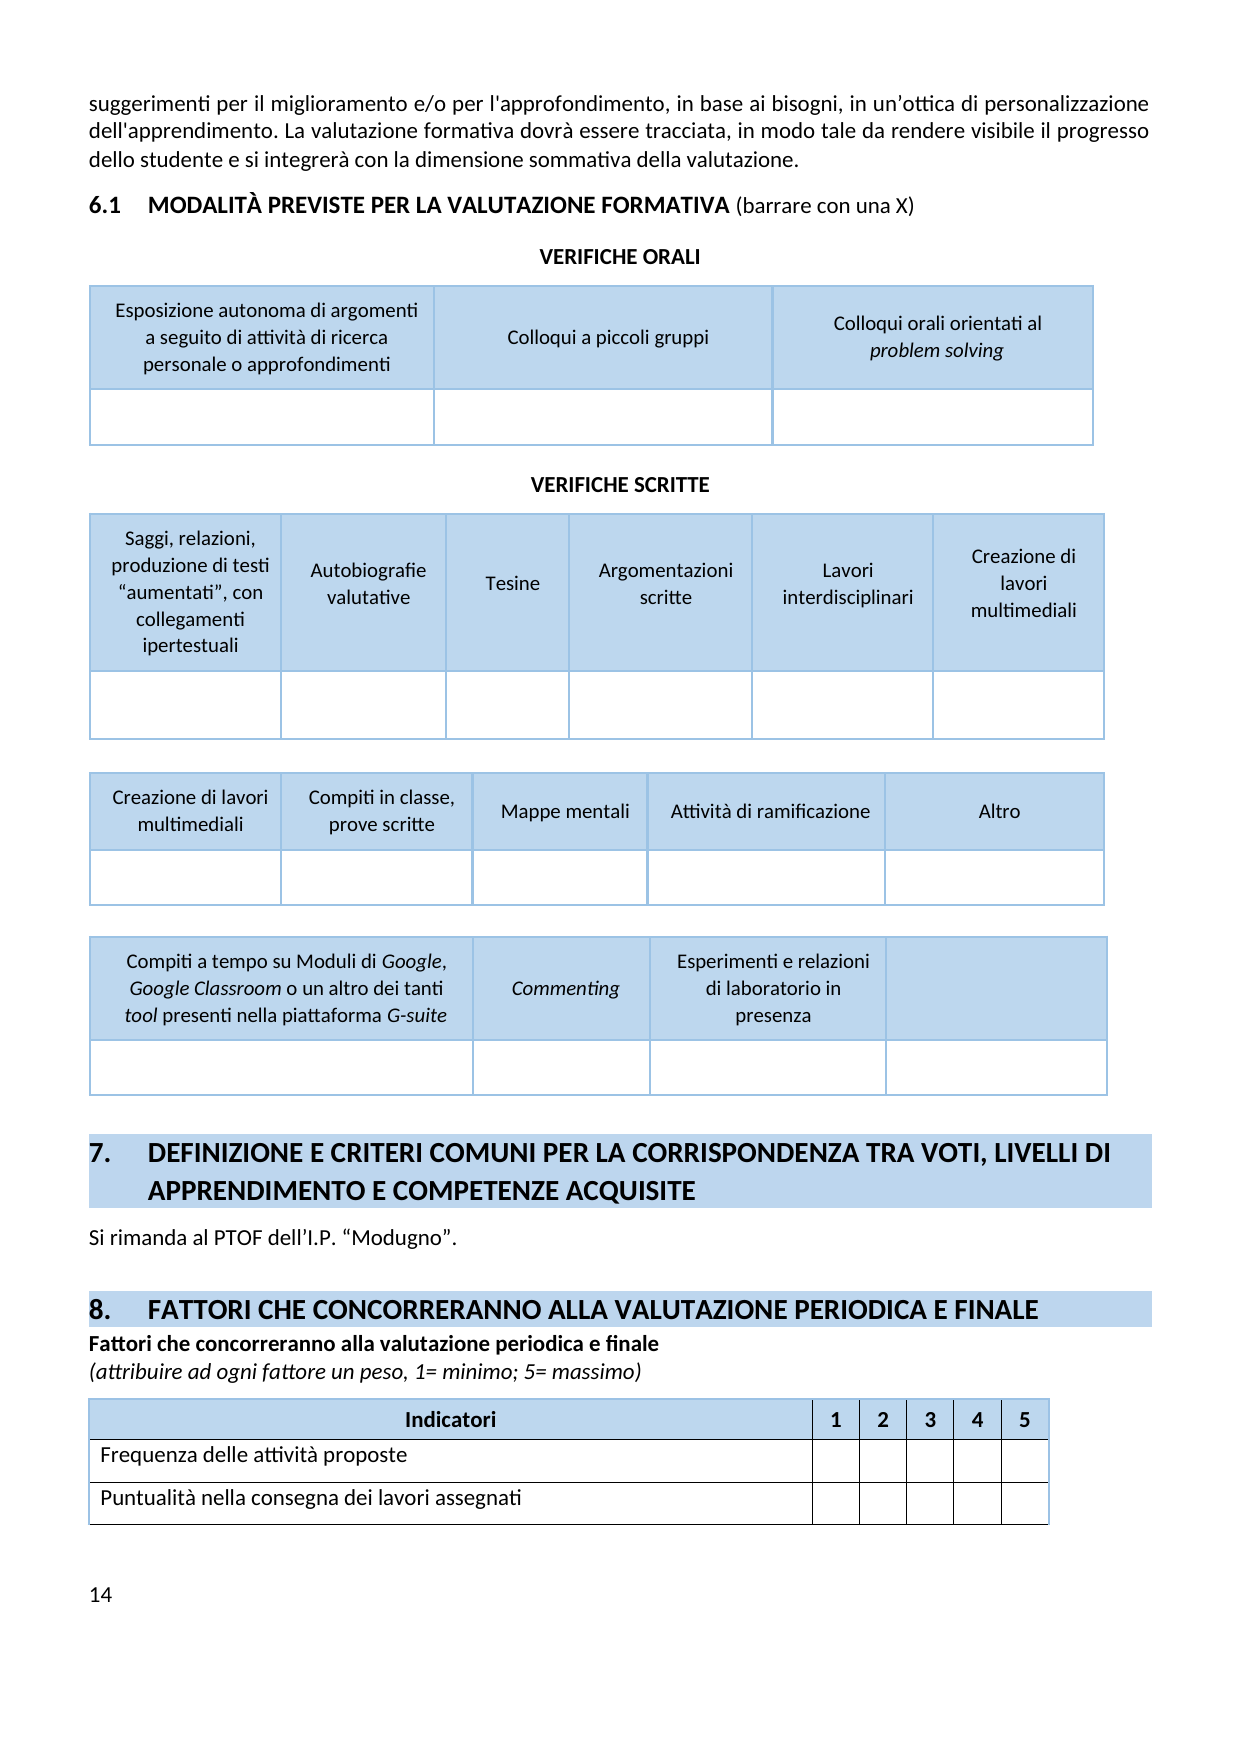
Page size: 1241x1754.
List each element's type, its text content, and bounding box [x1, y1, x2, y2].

table_cell [651, 1041, 885, 1094]
text Fattori che concorreranno alla valutazione periodica e finale (attribuire ad ogni fattore un peso, 1= minimo; 5= massimo) [89, 1329, 1216, 1386]
table_header Commenting [474, 938, 649, 1039]
table_header Creazione di lavori multimediali [934, 515, 1103, 670]
table_header Tesine [447, 515, 568, 670]
table_header Indicatori [90, 1400, 812, 1439]
table_header Autobiografie valutative [282, 515, 445, 670]
table_cell [813, 1440, 859, 1482]
table_header Esperimenti e relazioni di laboratorio in presenza [651, 938, 885, 1039]
table_header Saggi, relazioni, produzione di testi “aumentati”, con collegamenti ipertestuali [91, 515, 280, 670]
table_cell [886, 851, 1103, 904]
table_cell [907, 1440, 953, 1482]
subtitle FATTORI CHE CONCORRERANNO ALLA VALUTAZIONE PERIODICA E FINALE [89, 1291, 1152, 1327]
subtitle DEFINIZIONE E CRITERI COMUNI PER LA CORRISPONDENZA TRA VOTI, LIVELLI DI APPRENDIMENTO E COMPETENZE ACQUISITE [89, 1134, 1152, 1208]
table_cell [474, 1041, 649, 1094]
table_header 2 [860, 1400, 906, 1439]
subtitle 6.1 MODALITÀ PREVISTE PER LA VALUTAZIONE FORMATIVA (barrare con una X) [89, 198, 1152, 217]
table_header Mappe mentali [474, 774, 646, 849]
table_cell Puntualità nella consegna dei lavori assegnati [90, 1483, 812, 1524]
table_header 3 [907, 1400, 953, 1439]
table_header Compiti a tempo su Moduli di Google, Google Classroom o un altro dei tanti tool presenti nella piattaforma G-suite [91, 938, 472, 1039]
table_cell [954, 1483, 1001, 1524]
table_header Compiti in classe, prove scritte [282, 774, 471, 849]
table_cell [934, 672, 1103, 738]
table_cell [860, 1483, 906, 1524]
table_header Altro [886, 774, 1103, 849]
table_header Esposizione autonoma di argomenti a seguito di attività di ricerca personale o approfondimenti [91, 287, 433, 388]
table_cell [1002, 1483, 1048, 1524]
table_cell [774, 390, 1092, 443]
table_cell [954, 1440, 1001, 1482]
table_cell [282, 672, 445, 738]
text Si rimanda al PTOF dell’I.P. “Modugno”. [89, 1223, 1152, 1251]
table_header Creazione di lavori multimediali [91, 774, 280, 849]
table_header 5 [1002, 1400, 1048, 1439]
table_header Colloqui orali orientati al problem solving [774, 287, 1092, 388]
table_cell [907, 1483, 953, 1524]
table_header 4 [954, 1400, 1001, 1439]
table_cell [570, 672, 751, 738]
table_header Colloqui a piccoli gruppi [435, 287, 771, 388]
table_header Lavori interdisciplinari [753, 515, 932, 670]
table_cell [649, 851, 884, 904]
table_cell [91, 672, 280, 738]
text VERIFICHE SCRITTE [89, 471, 1152, 498]
table_cell [887, 1041, 1106, 1094]
table_cell [753, 672, 932, 738]
table_cell [435, 390, 771, 443]
table_cell [1002, 1440, 1048, 1482]
table_cell [282, 851, 471, 904]
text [89, 89, 1152, 173]
table_cell Frequenza delle attività proposte [90, 1440, 812, 1482]
table_cell [91, 851, 280, 904]
table_header [887, 938, 1106, 1039]
table_cell [91, 1041, 472, 1094]
text VERIFICHE ORALI [89, 242, 1152, 271]
table_cell [813, 1483, 859, 1524]
table_header 1 [813, 1400, 859, 1439]
table_header Attività di ramificazione [649, 774, 884, 849]
table_cell [474, 851, 646, 904]
table_cell [91, 390, 433, 443]
table_cell [447, 672, 568, 738]
table_header Argomentazioni scritte [570, 515, 751, 670]
table_cell [860, 1440, 906, 1482]
